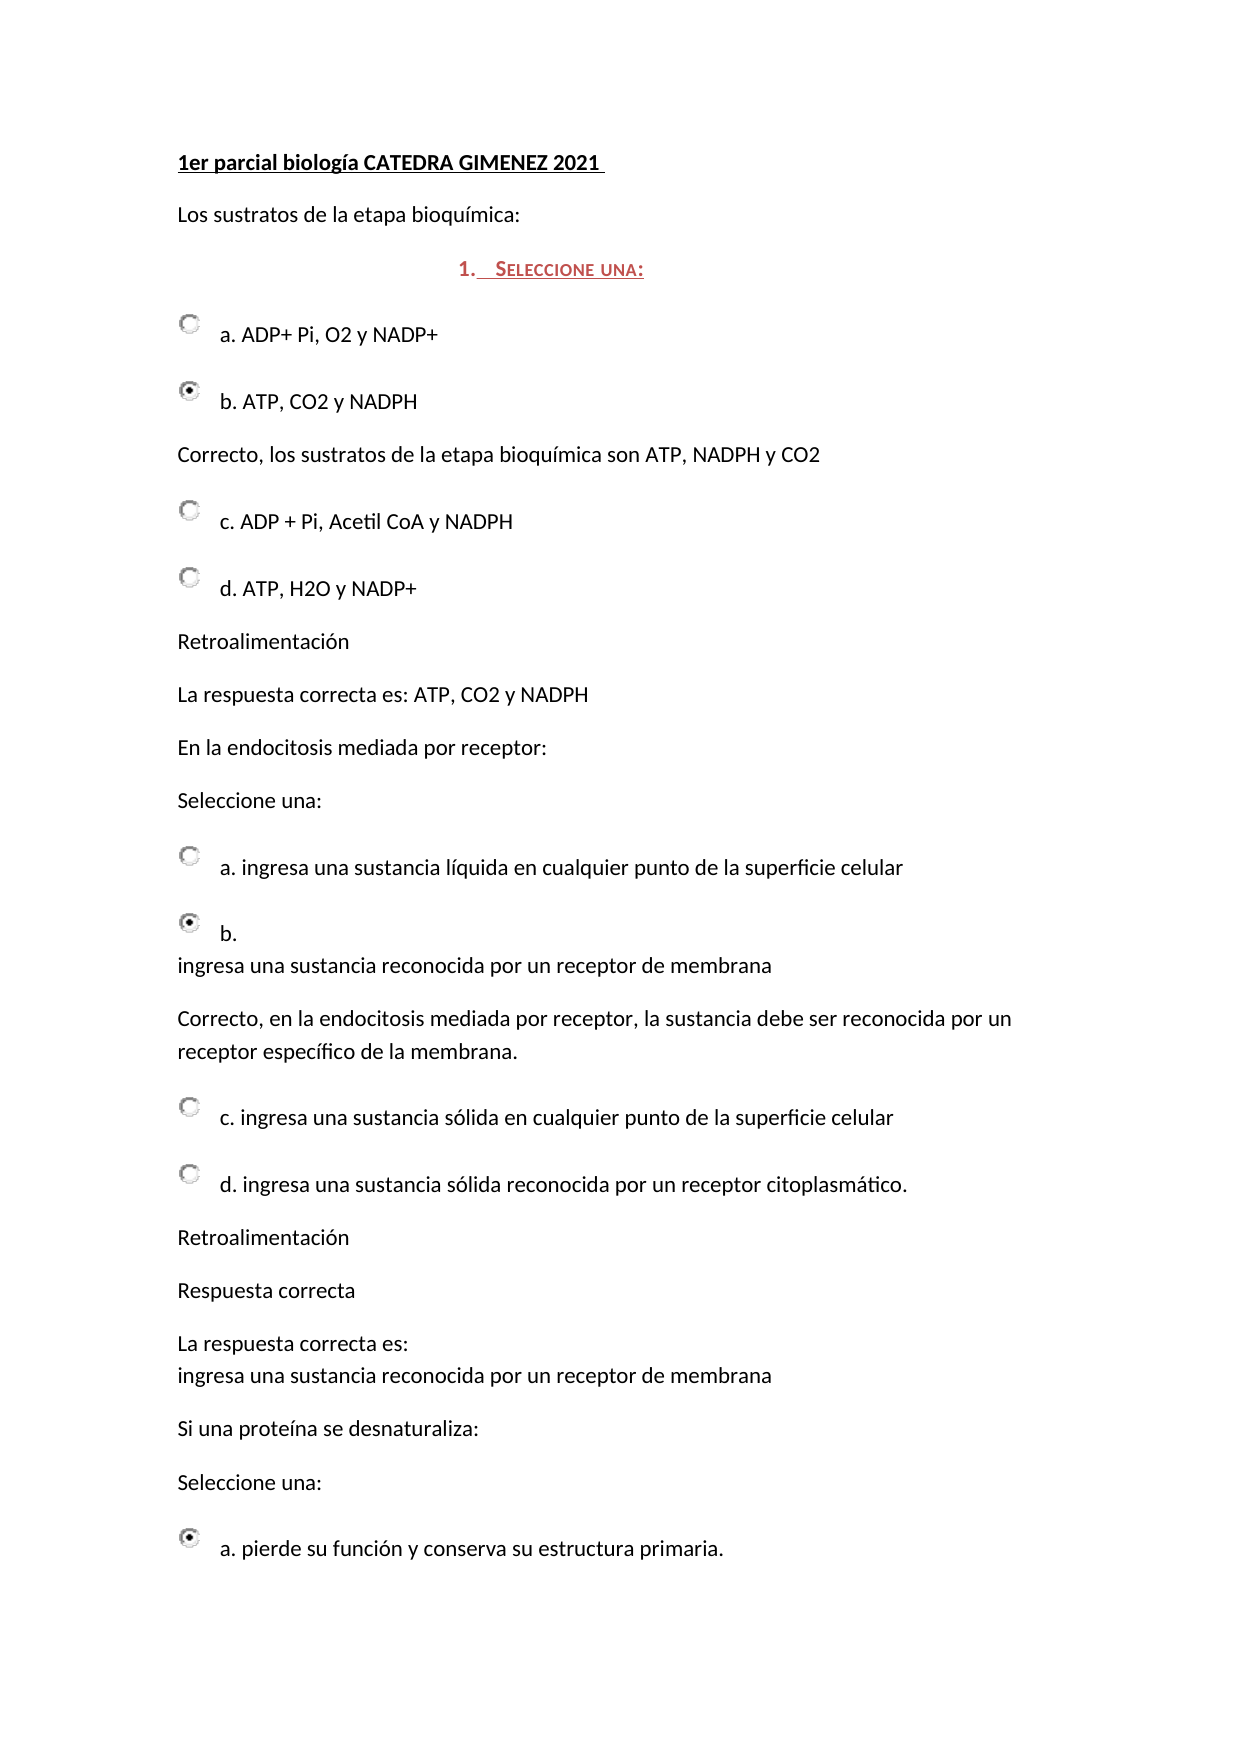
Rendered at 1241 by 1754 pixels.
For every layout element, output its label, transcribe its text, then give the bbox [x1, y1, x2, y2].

text Retroalimentación [177, 1223, 1063, 1251]
text a. ADP+ Pi, O2 y NADP+ [177, 307, 1063, 348]
text En la endocitosis mediada por receptor: [177, 733, 1063, 761]
text Correcto, los sustratos de la etapa bioquímica son ATP, NADPH y CO2 [177, 440, 1063, 468]
text c. ingresa una sustancia sólida en cualquier punto de la superficie celular [177, 1090, 1063, 1132]
text b. ATP, CO2 y NADPH [177, 373, 1063, 415]
text Seleccione una: [177, 1468, 1063, 1496]
text Respuesta correcta [177, 1276, 1063, 1304]
text c. ADP + Pi, Acetil CoA y NADPH [177, 493, 1063, 535]
text Si una proteína se desnaturaliza: [177, 1414, 1063, 1443]
list Seleccione una: [458, 254, 1063, 282]
text 1er parcial biología CATEDRA GIMENEZ 2021 [177, 148, 1063, 176]
text La respuesta correcta es: ATP, CO2 y NADPH [177, 680, 1063, 708]
text a. pierde su función y conserva su estructura primaria. [177, 1521, 1063, 1562]
text b. ingresa una sustancia reconocida por un receptor de membrana [177, 906, 1063, 979]
text Seleccione una: [177, 786, 1063, 814]
text Retroalimentación [177, 627, 1063, 655]
text d. ATP, H2O y NADP+ [177, 560, 1063, 602]
text La respuesta correcta es: ingresa una sustancia reconocida por un receptor de membrana [177, 1329, 1063, 1389]
text Los sustratos de la etapa bioquímica: [177, 201, 1063, 229]
text Correcto, en la endocitosis mediada por receptor, la sustancia debe ser reconocida por un receptor específico de la membrana. [177, 1004, 1063, 1065]
text d. ingresa una sustancia sólida reconocida por un receptor citoplasmático. [177, 1157, 1063, 1198]
text a. ingresa una sustancia líquida en cualquier punto de la superficie celular [177, 839, 1063, 881]
